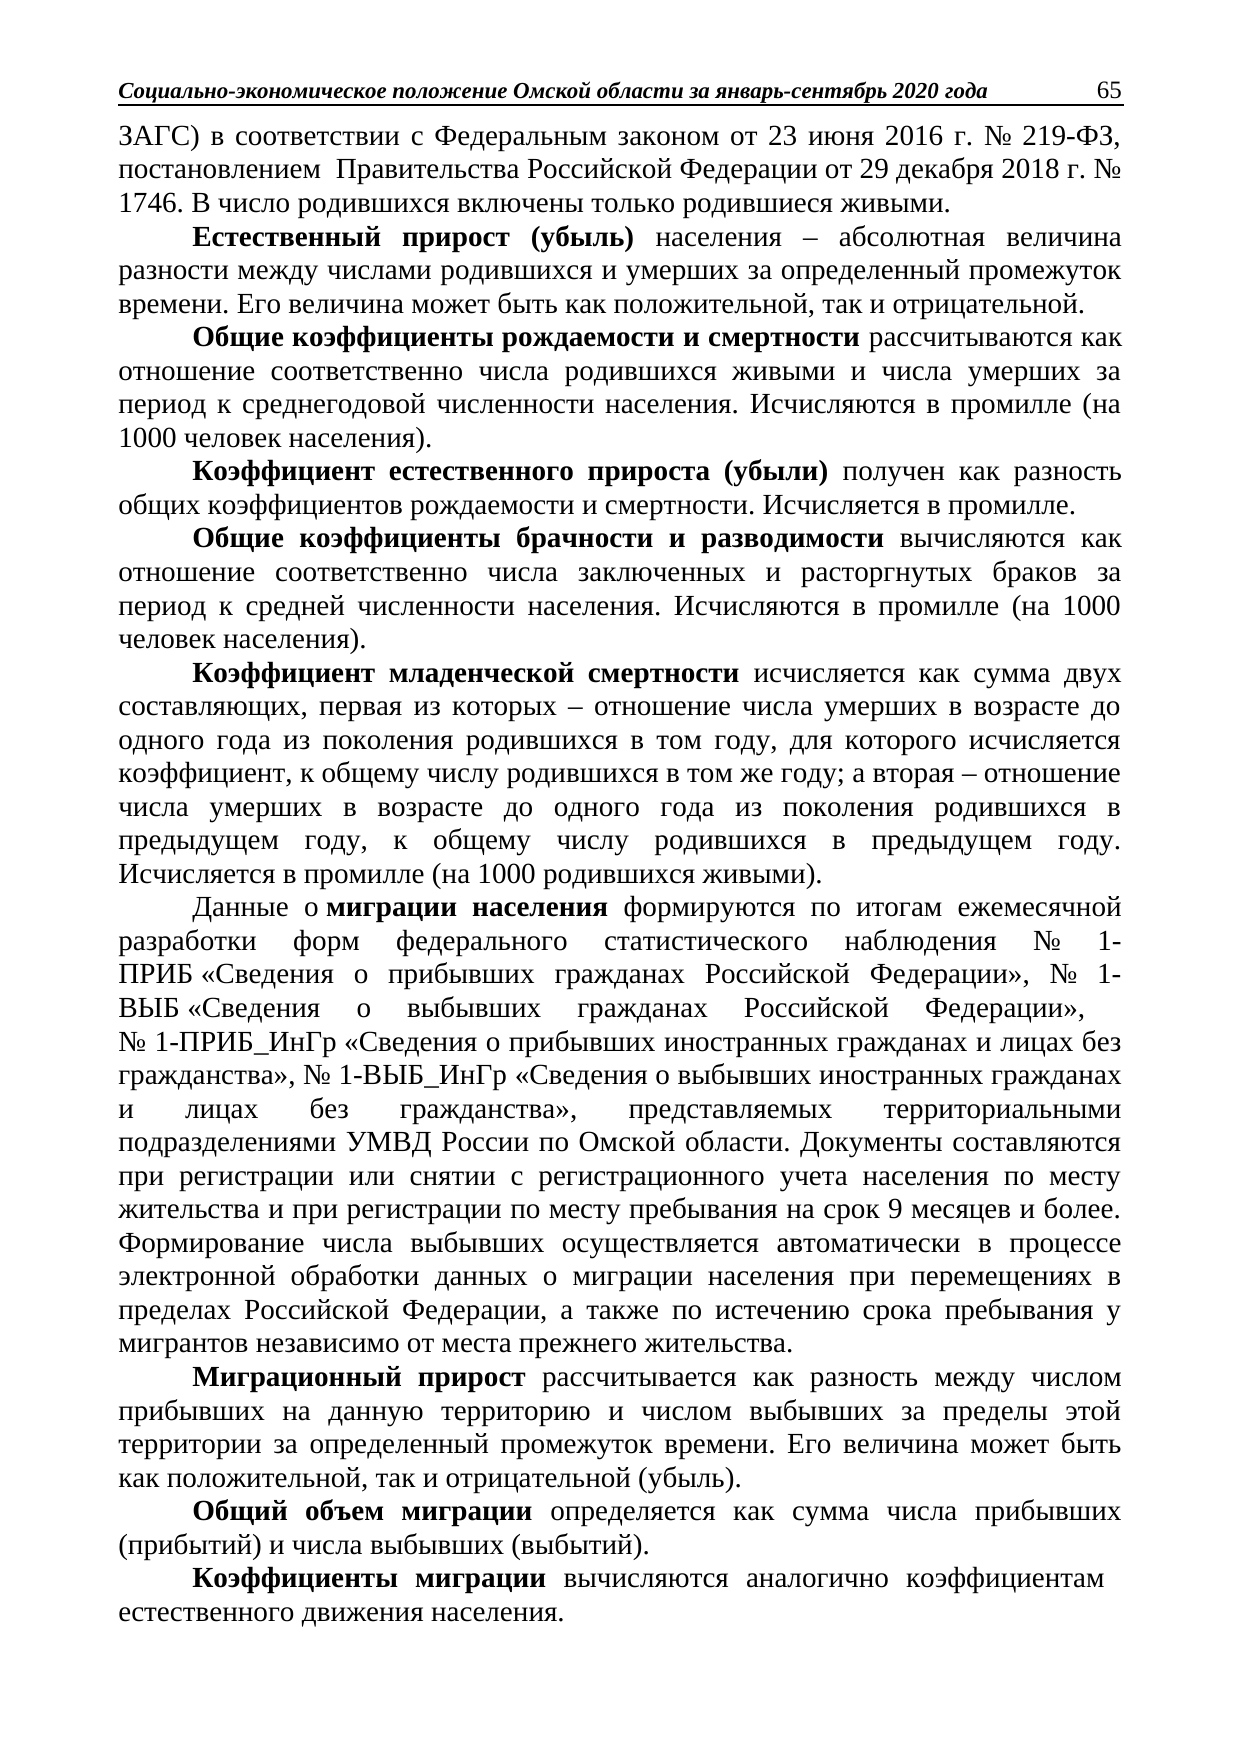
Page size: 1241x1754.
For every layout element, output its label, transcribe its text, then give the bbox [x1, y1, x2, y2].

text Общие коэффициенты брачности и разводимости вычисляются как отношение соответственно числа заключенных и расторгнутых браков за период к средней численности населения. Исчисляются в промилле (на 1000 человек населения). [118, 521, 1122, 655]
text Коэффициент младенческой смертности исчисляется как сумма двух составляющих, первая из которых – отношение числа умерших в возрасте до одного года из поколения родившихся в том году, для которого исчисляется коэффициент, к общему числу родившихся в том же году; а вторая – отношение числа умерших в возрасте до одного года из поколения родившихся в предыдущем году, к общему числу родившихся в предыдущем году. Исчисляется в промилле (на 1000 родившихся живыми). [118, 655, 1122, 889]
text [118, 118, 1122, 219]
text Общие коэффициенты рождаемости и смертности рассчитываются как отношение соответственно числа родившихся живыми и числа умерших за период к среднегодовой численности населения. Исчисляются в промилле (на 1000 человек населения). [118, 319, 1122, 453]
text Общий объем миграции определяется как сумма числа прибывших (прибытий) и числа выбывших (выбытий). [118, 1493, 1122, 1560]
text Естественный прирост (убыль) населения – абсолютная величина разности между числами родившихся и умерших за определенный промежуток времени. Его величина может быть как положительной, так и отрицательной. [118, 219, 1122, 319]
text Коэффициенты миграции вычисляются аналогично коэффициентам естественного движения населения. [118, 1560, 1122, 1627]
text Миграционный прирост рассчитывается как разность между числом прибывших на данную территорию и числом выбывших за пределы этой территории за определенный промежуток времени. Его величина может быть как положительной, так и отрицательной (убыль). [118, 1359, 1122, 1493]
text Коэффициент естественного прироста (убыли) получен как разность общих коэффициентов рождаемости и смертности. Исчисляется в промилле. [118, 453, 1122, 521]
text Данные о миграции населения формируются по итогам ежемесячной разработки форм федерального статистического наблюдения № 1-ПРИБ «Сведения о прибывших гражданах Российской Федерации», № 1-ВЫБ «Сведения о выбывших гражданах Российской Федерации», № 1-ПРИБ_ИнГр «Сведения о прибывших иностранных гражданах и лицах без гражданства», № 1-ВЫБ_ИнГр «Сведения о выбывших иностранных гражданах и лицах без гражданства», представляемых территориальными подразделениями УМВД России по Омской области. Документы составляются при регистрации или снятии с регистрационного учета населения по месту жительства и при регистрации по месту пребывания на срок 9 месяцев и более. Формирование числа выбывших осуществляется автоматически в процессе электронной обработки данных о миграции населения при перемещениях в пределах Российской Федерации, а также по истечению срока пребывания у мигрантов независимо от места прежнего жительства. [118, 889, 1122, 1359]
